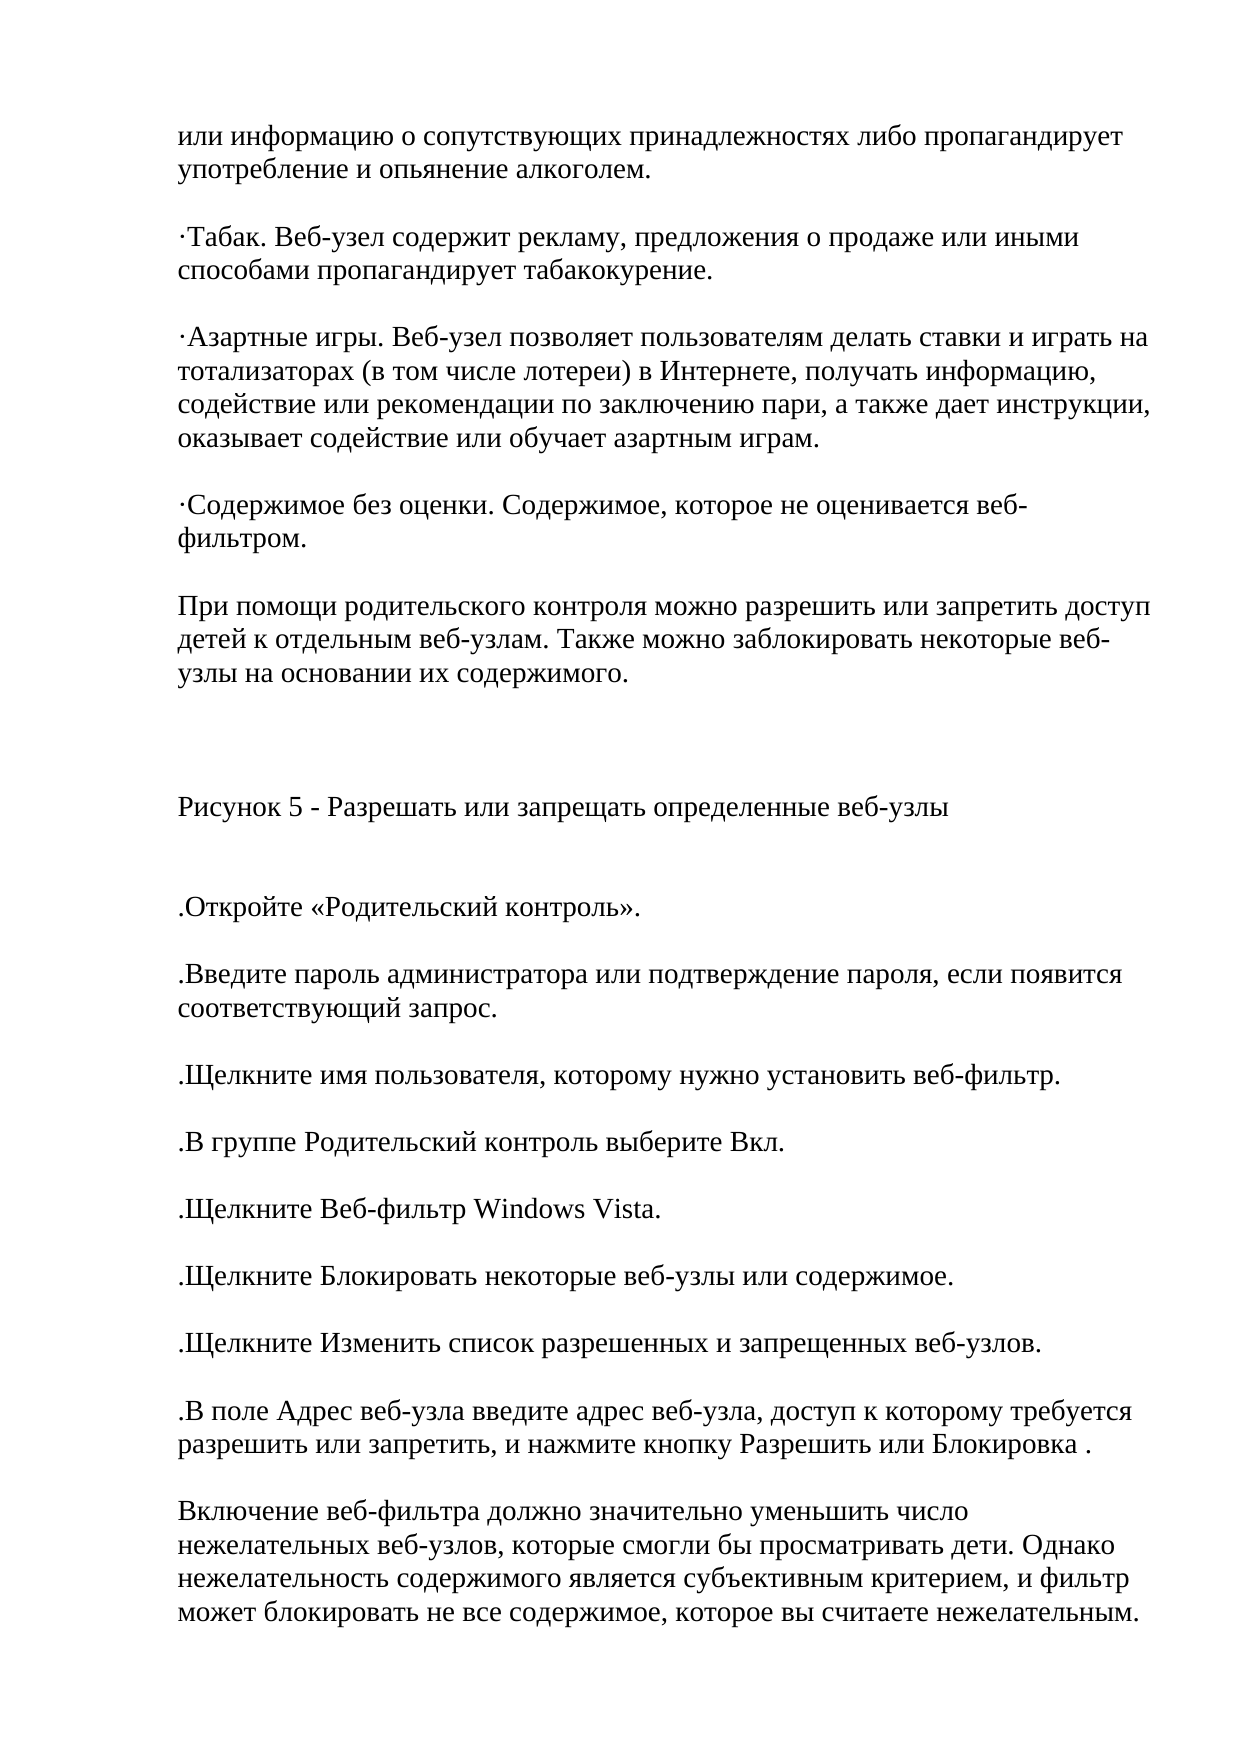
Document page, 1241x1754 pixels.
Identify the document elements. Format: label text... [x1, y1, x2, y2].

text При помощи родительского контроля можно разрешить или запретить доступ детей к отдельным веб-узлам. Также можно заблокировать некоторые веб-узлы на основании их содержимого. [177, 588, 1152, 688]
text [177, 1493, 1152, 1627]
text ·Азартные игры. Веб-узел позволяет пользователям делать ставки и играть на тотализаторах (в том числе лотереи) в Интернете, получать информацию, содействие или рекомендации по заключению пари, а также дает инструкции, оказывает содействие или обучает азартным играм. [177, 319, 1152, 453]
text .Щелкните Веб-фильтр Windows Vista. [177, 1191, 1152, 1225]
text .В группе Родительский контроль выберите Вкл. [177, 1124, 1152, 1158]
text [177, 118, 1152, 185]
text .В поле Адрес веб-узла введите адрес веб-узла, доступ к которому требуется разрешить или запретить, и нажмите кнопку Разрешить или Блокировка . [177, 1393, 1152, 1460]
text ·Табак. Веб-узел содержит рекламу, предложения о продаже или иными способами пропагандирует табакокурение. [177, 219, 1152, 286]
text .Щелкните имя пользователя, которому нужно установить веб-фильтр. [177, 1057, 1152, 1091]
text .Щелкните Блокировать некоторые веб-узлы или содержимое. [177, 1258, 1152, 1292]
text .Откройте «Родительский контроль». [177, 889, 1152, 923]
text .Введите пароль администратора или подтверждение пароля, если появится соответствующий запрос. [177, 957, 1152, 1024]
text ·Содержимое без оценки. Содержимое, которое не оценивается веб-фильтром. [177, 487, 1152, 554]
text Рисунок 5 - Разрешать или запрещать определенные веб-узлы [177, 789, 1152, 822]
text .Щелкните Изменить список разрешенных и запрещенных веб-узлов. [177, 1326, 1152, 1359]
